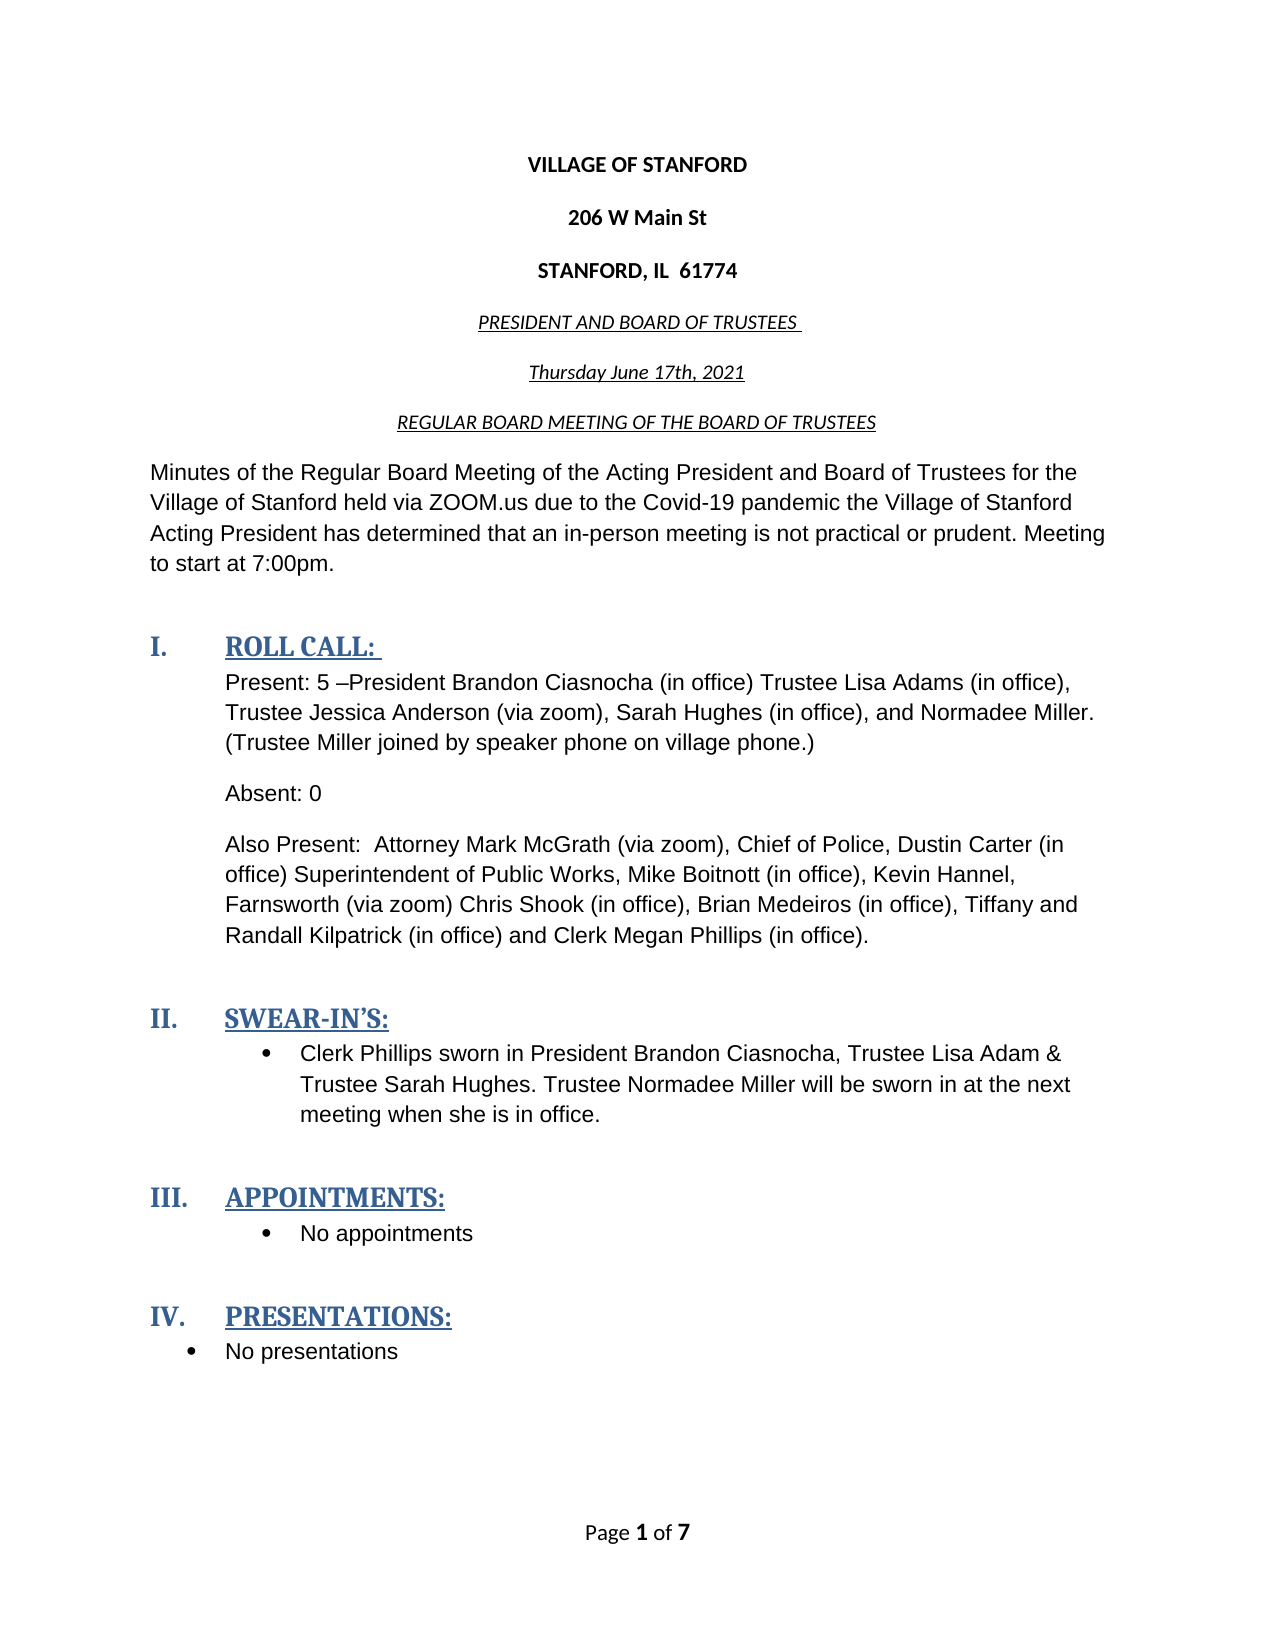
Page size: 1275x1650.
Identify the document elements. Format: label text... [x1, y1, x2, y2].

list Clerk Phillips sworn in President Brandon Ciasnocha, Trustee Lisa Adam & Trustee Sarah Hughes. Trustee Normadee Miller will be sworn in at the next meeting when she is in office. [262, 1040, 1125, 1127]
text Present: 5 –President Brandon Ciasnocha (in office) Trustee Lisa Adams (in office), Trustee Jessica Anderson (via zoom), Sarah Hughes (in office), and Normadee Miller. (Trustee Miller joined by speaker phone on village phone.) [225, 668, 1125, 755]
text Also Present: Attorney Mark McGrath (via zoom), Chief of Police, Dustin Carter (in office) Superintendent of Public Works, Mike Boitnott (in office), Kevin Hannel, Farnsworth (via zoom) Chris Shook (in office), Brian Medeiros (in office), Tiffany and Randall Kilpatrick (in office) and Clerk Megan Phillips (in office). [225, 831, 1125, 948]
list No presentations [187, 1338, 1125, 1364]
subtitle ROLL CALL: [150, 630, 1125, 663]
text PRESIDENT AND BOARD OF TRUSTEES [150, 309, 1125, 334]
text Absent: 0 [225, 780, 1125, 806]
subtitle APPOINTMENTS: [150, 1181, 1125, 1214]
list No appointments [262, 1219, 1125, 1246]
text Thursday June 17th, 2021 [150, 359, 1125, 384]
text STANFORD, IL 61774 [150, 256, 1125, 284]
text 206 W Main St [150, 203, 1125, 231]
subtitle PRESENTATIONS: [150, 1300, 1125, 1333]
text Minutes of the Regular Board Meeting of the Acting President and Board of Trustees for the Village of Stanford held via ZOOM.us due to the Covid-19 pandemic the Village of Stanford Acting President has determined that an in-person meeting is not practical or prudent. Meeting to start at 7:00pm. [150, 459, 1125, 576]
text REGULAR BOARD MEETING OF THE BOARD OF TRUSTEES [150, 409, 1125, 434]
text VILLAGE OF STANFORD [150, 150, 1125, 178]
subtitle SWEAR-IN’S: [150, 1002, 1125, 1035]
